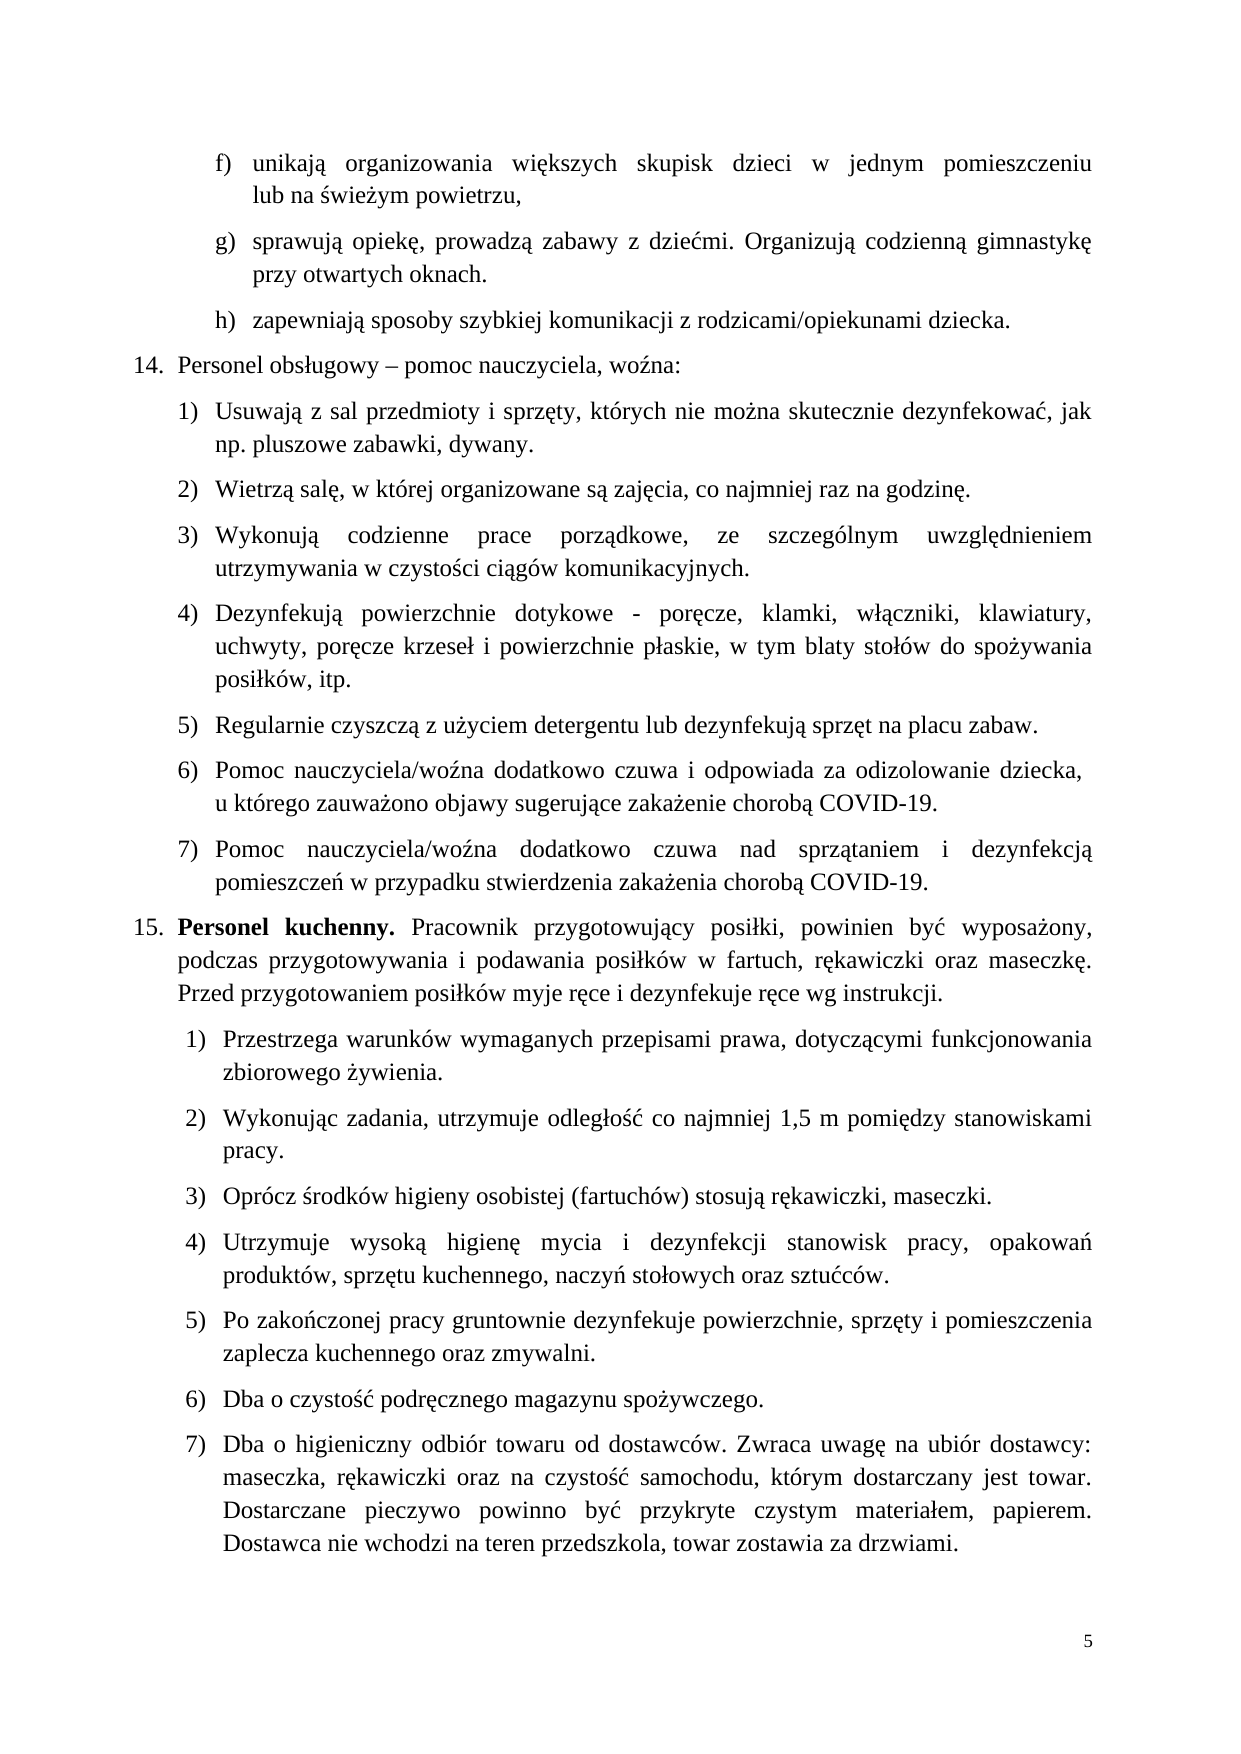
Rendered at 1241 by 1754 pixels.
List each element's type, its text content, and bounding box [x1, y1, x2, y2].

list sprawują opiekę, prowadzą zabawy z dziećmi. Organizują codzienną gimnastykę przy otwartych oknach. [215, 226, 1093, 288]
list Dezynfekują powierzchnie dotykowe - poręcze, klamki, włączniki, klawiatury, uchwyty, poręcze krzeseł i powierzchnie płaskie, w tym blaty stołów do spożywania posiłków, itp. [177, 598, 1093, 693]
list Pomoc nauczyciela/woźna dodatkowo czuwa i odpowiada za odizolowanie dziecka, u którego zauważono objawy sugerujące zakażenie chorobą COVID-19. [177, 755, 1093, 817]
list Usuwają z sal przedmioty i sprzęty, których nie można skutecznie dezynfekować, jak np. pluszowe zabawki, dywany. [177, 396, 1093, 457]
list Przestrzega warunków wymaganych przepisami prawa, dotyczącymi funkcjonowania zbiorowego żywienia. [185, 1024, 1093, 1086]
list Regularnie czyszczą z użyciem detergentu lub dezynfekują sprzęt na placu zabaw. [177, 710, 1093, 739]
list Po zakończonej pracy gruntownie dezynfekuje powierzchnie, sprzęty i pomieszczenia zaplecza kuchennego oraz zmywalni. [185, 1305, 1093, 1367]
list Oprócz środków higieny osobistej (fartuchów) stosują rękawiczki, maseczki. [185, 1181, 1093, 1210]
list Wietrzą salę, w której organizowane są zajęcia, co najmniej raz na godzinę. [177, 474, 1093, 503]
list Dba o higieniczny odbiór towaru od dostawców. Zwraca uwagę na ubiór dostawcy: maseczka, rękawiczki oraz na czystość samochodu, którym dostarczany jest towar. Dostarczane pieczywo powinno być przykryte czystym materiałem, papierem. Dostawca nie wchodzi na teren przedszkola, towar zostawia za drzwiami. [185, 1429, 1093, 1557]
list Wykonują codzienne prace porządkowe, ze szczególnym uwzględnieniem utrzymywania w czystości ciągów komunikacyjnych. [177, 520, 1093, 582]
list Utrzymuje wysoką higienę mycia i dezynfekcji stanowisk pracy, opakowań produktów, sprzętu kuchennego, naczyń stołowych oraz sztućców. [185, 1227, 1093, 1288]
list zapewniają sposoby szybkiej komunikacji z rodzicami/opiekunami dziecka. [215, 305, 1093, 333]
list Personel kuchenny. Pracownik przygotowujący posiłki, powinien być wyposażony, podczas przygotowywania i podawania posiłków w fartuch, rękawiczki oraz maseczkę. Przed przygotowaniem posiłków myje ręce i dezynfekuje ręce wg instrukcji. [133, 912, 1093, 1007]
list Pomoc nauczyciela/woźna dodatkowo czuwa nad sprzątaniem i dezynfekcją pomieszczeń w przypadku stwierdzenia zakażenia chorobą COVID-19. [177, 834, 1093, 896]
list Wykonując zadania, utrzymuje odległość co najmniej 1,5 m pomiędzy stanowiskami pracy. [185, 1103, 1093, 1164]
list unikają organizowania większych skupisk dzieci w jednym pomieszczeniu lub na świeżym powietrzu, [215, 148, 1093, 209]
list Dba o czystość podręcznego magazynu spożywczego. [185, 1384, 1093, 1412]
list Personel obsługowy – pomoc nauczyciela, woźna: [133, 350, 1093, 379]
